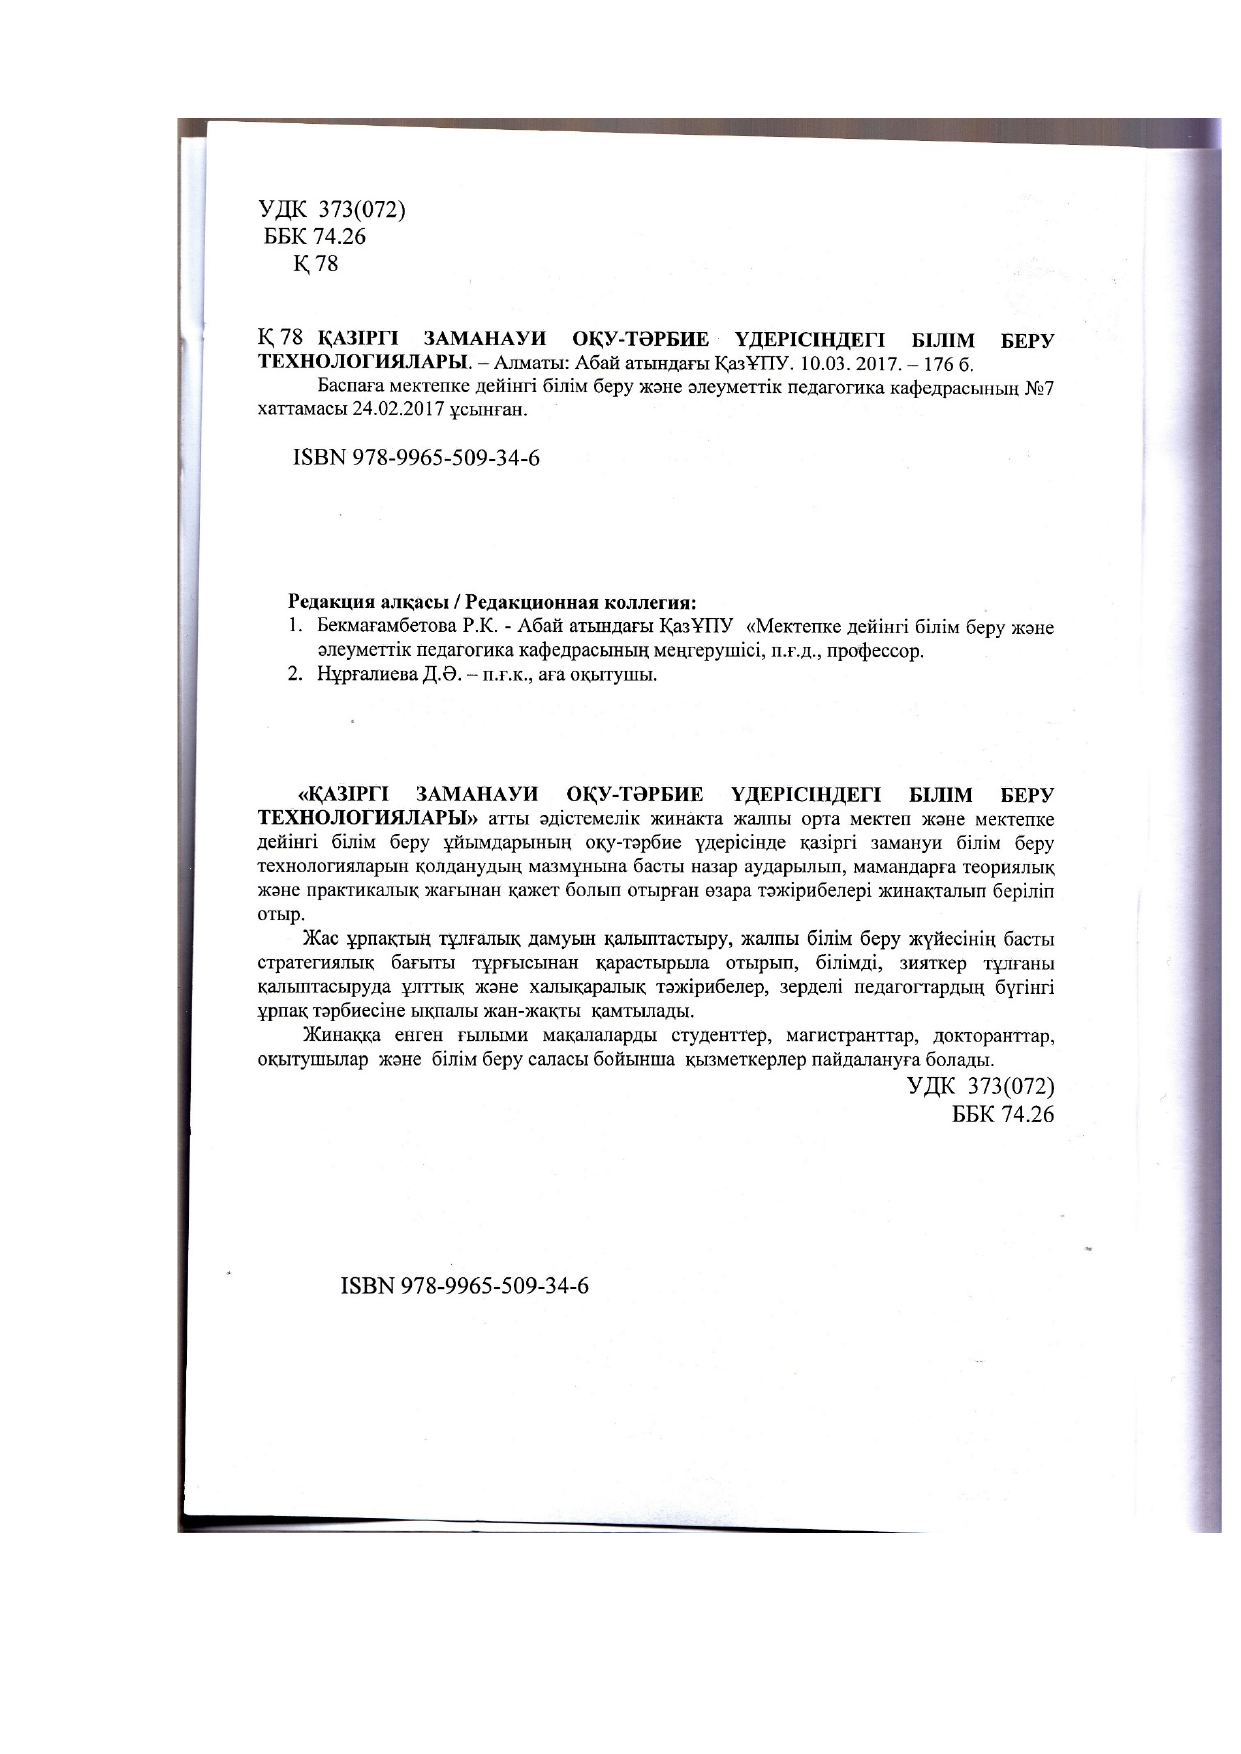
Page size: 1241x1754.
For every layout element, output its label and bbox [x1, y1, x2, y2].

picture [177, 118, 1222, 1533]
